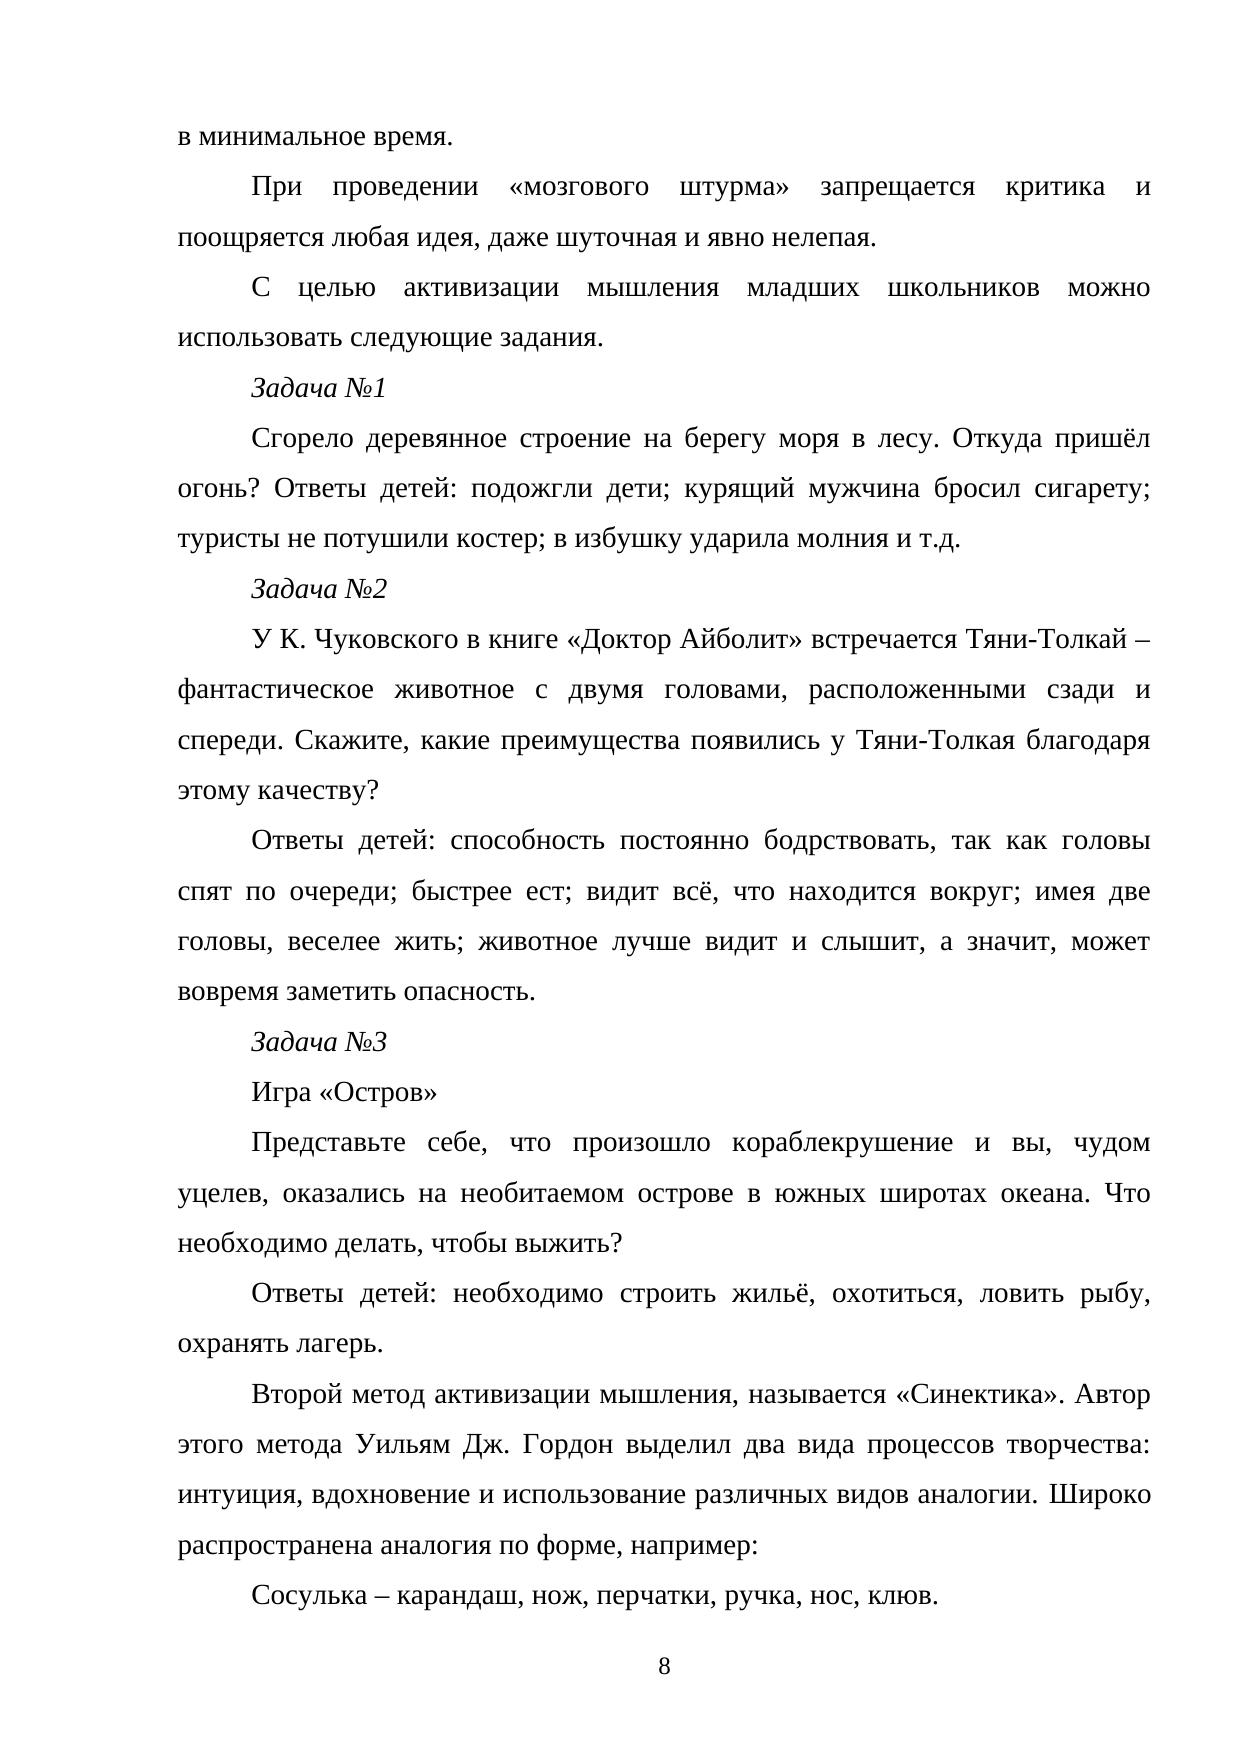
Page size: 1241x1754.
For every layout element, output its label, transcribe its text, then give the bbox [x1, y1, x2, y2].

text Ответы детей: способность постоянно бодрствовать, так как головы спят по очереди; быстрее ест; видит всё, что находится вокруг; имея две головы, веселее жить; животное лучше видит и слышит, а значит, может вовремя заметить опасность. [177, 822, 1152, 1007]
text Ответы детей: необходимо строить жильё, охотиться, ловить рыбу, охранять лагерь. [177, 1275, 1152, 1359]
text При проведении «мозгового штурма» запрещается критика и поощряется любая идея, даже шуточная и явно нелепая. [177, 168, 1152, 252]
text Задача №2 [177, 571, 1152, 604]
text Задача №1 [177, 370, 1152, 403]
text Задача №3 [177, 1024, 1152, 1057]
text Представьте себе, что произошло кораблекрушение и вы, чудом уцелев, оказались на необитаемом острове в южных широтах океана. Что необходимо делать, чтобы выжить? [177, 1124, 1152, 1258]
text С целью активизации мышления младших школьников можно использовать следующие задания. [177, 269, 1152, 353]
text У К. Чуковского в книге «Доктор Айболит» встречается Тяни-Толкай – фантастическое животное с двумя головами, расположенными сзади и спереди. Скажите, какие преимущества появились у Тяни-Толкая благодаря этому качеству? [177, 621, 1152, 806]
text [177, 118, 1152, 152]
text Сосулька – карандаш, нож, перчатки, ручка, нос, клюв. [177, 1577, 1152, 1611]
text Второй метод активизации мышления, называется «Синектика». Автор этого метода Уильям Дж. Гордон выделил два вида процессов творчества: интуиция, вдохновение и использование различных видов аналогии. Широко распространена аналогия по форме, например: [177, 1376, 1152, 1561]
text Игра «Остров» [177, 1074, 1152, 1108]
text Сгорело деревянное строение на берегу моря в лесу. Откуда пришёл огонь? Ответы детей: подожгли дети; курящий мужчина бросил сигарету; туристы не потушили костер; в избушку ударила молния и т.д. [177, 420, 1152, 554]
